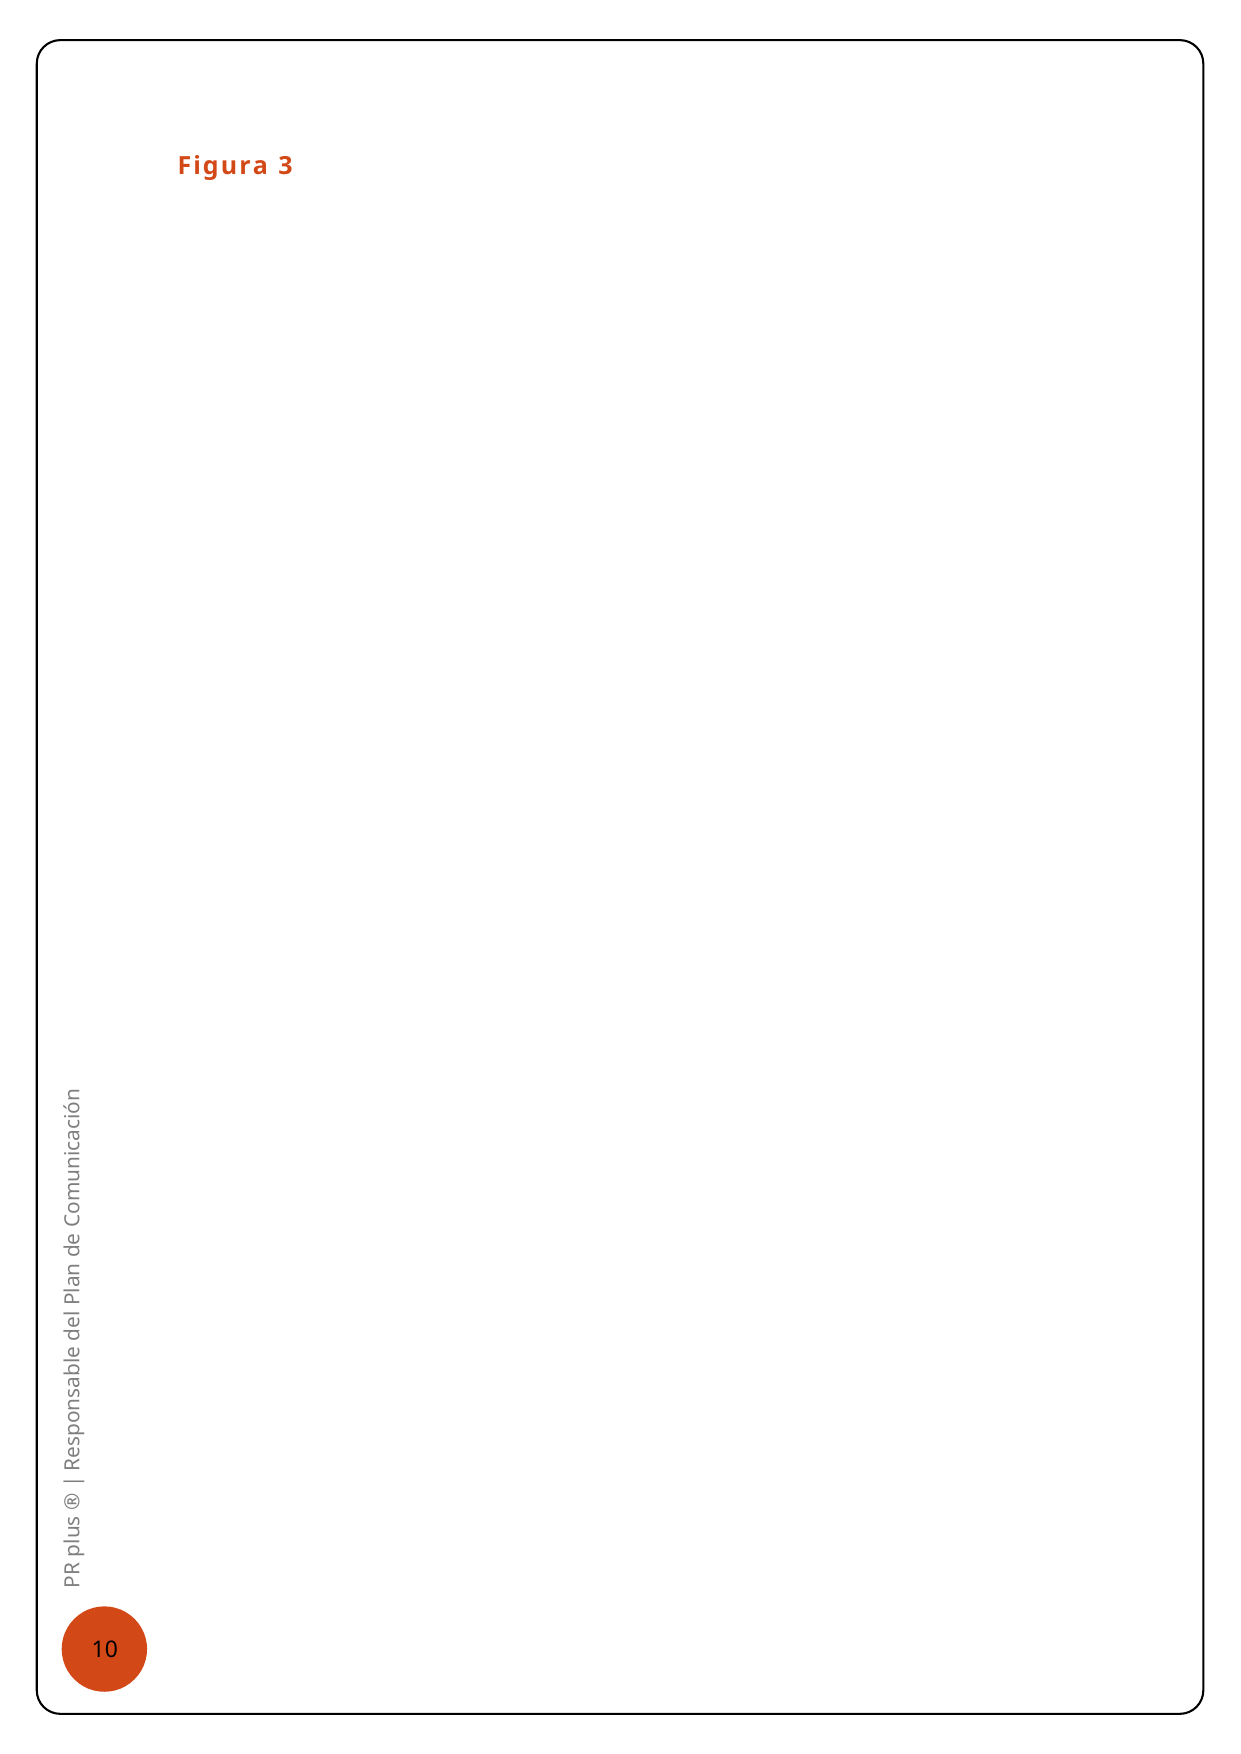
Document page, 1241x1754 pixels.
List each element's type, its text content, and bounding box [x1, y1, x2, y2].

subtitle Figura 3 [148, 148, 1092, 182]
